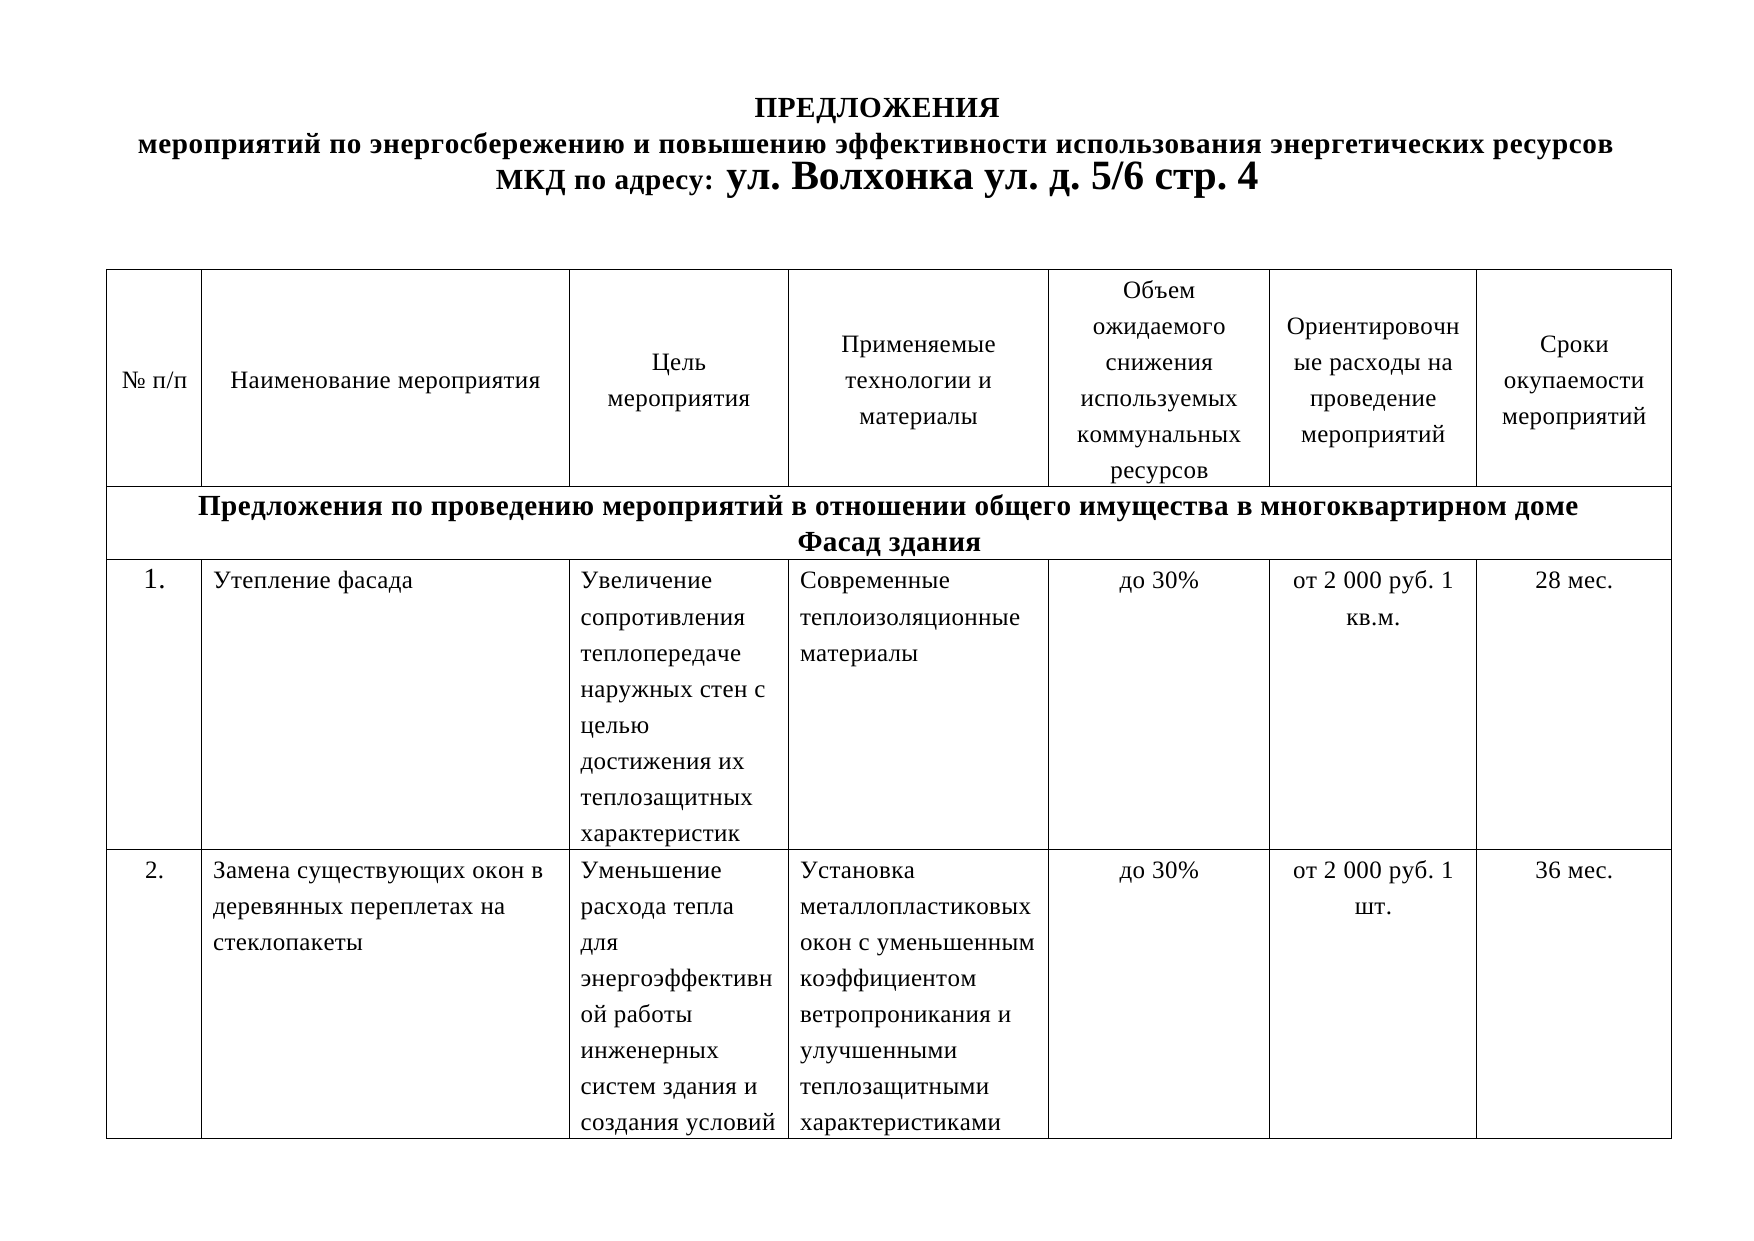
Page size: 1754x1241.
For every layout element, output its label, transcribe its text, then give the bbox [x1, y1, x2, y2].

table_header Сроки окупаемости мероприятий [1477, 270, 1671, 486]
table_cell 28 мес. [1477, 560, 1671, 848]
table_cell 1. [107, 560, 201, 848]
table_header Наименование мероприятия [202, 270, 569, 486]
table_cell от 2 000 руб. 1 шт. [1270, 850, 1476, 1138]
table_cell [202, 850, 569, 1138]
table_header Цель мероприятия [570, 270, 788, 486]
table_header № п/п [107, 270, 201, 486]
table_header Ориентировочные расходы на проведение мероприятий [1270, 270, 1476, 486]
text мероприятий по энергосбережению и повышению эффективности использования энергетических ресурсов МКД по адресу: ул. Волхонка ул. д. 5/6 стр. 4 [118, 124, 1636, 197]
table_cell до 30% [1049, 560, 1269, 848]
table_header Объем ожидаемого снижения используемых коммунальных ресурсов [1049, 270, 1269, 486]
table_cell Современные теплоизоляционные материалы [789, 560, 1048, 848]
table_cell 2. [107, 850, 201, 1138]
table_cell до 30% [1049, 850, 1269, 1138]
table_cell 36 мес. [1477, 850, 1671, 1138]
table_cell Увеличение сопротивления теплопередаче наружных стен с целью достижения их теплозащитных характеристик [570, 560, 788, 848]
table_cell от 2 000 руб. 1 кв.м. [1270, 560, 1476, 848]
table_cell Утепление фасада [202, 560, 569, 848]
text ПРЕДЛОЖЕНИЯ [118, 88, 1636, 124]
table_header Применяемые технологии и материалы [789, 270, 1048, 486]
table_cell Предложения по проведению мероприятий в отношении общего имущества в многоквартирном доме Фасад здания [107, 487, 1671, 559]
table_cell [570, 850, 788, 1138]
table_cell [789, 850, 1048, 1138]
